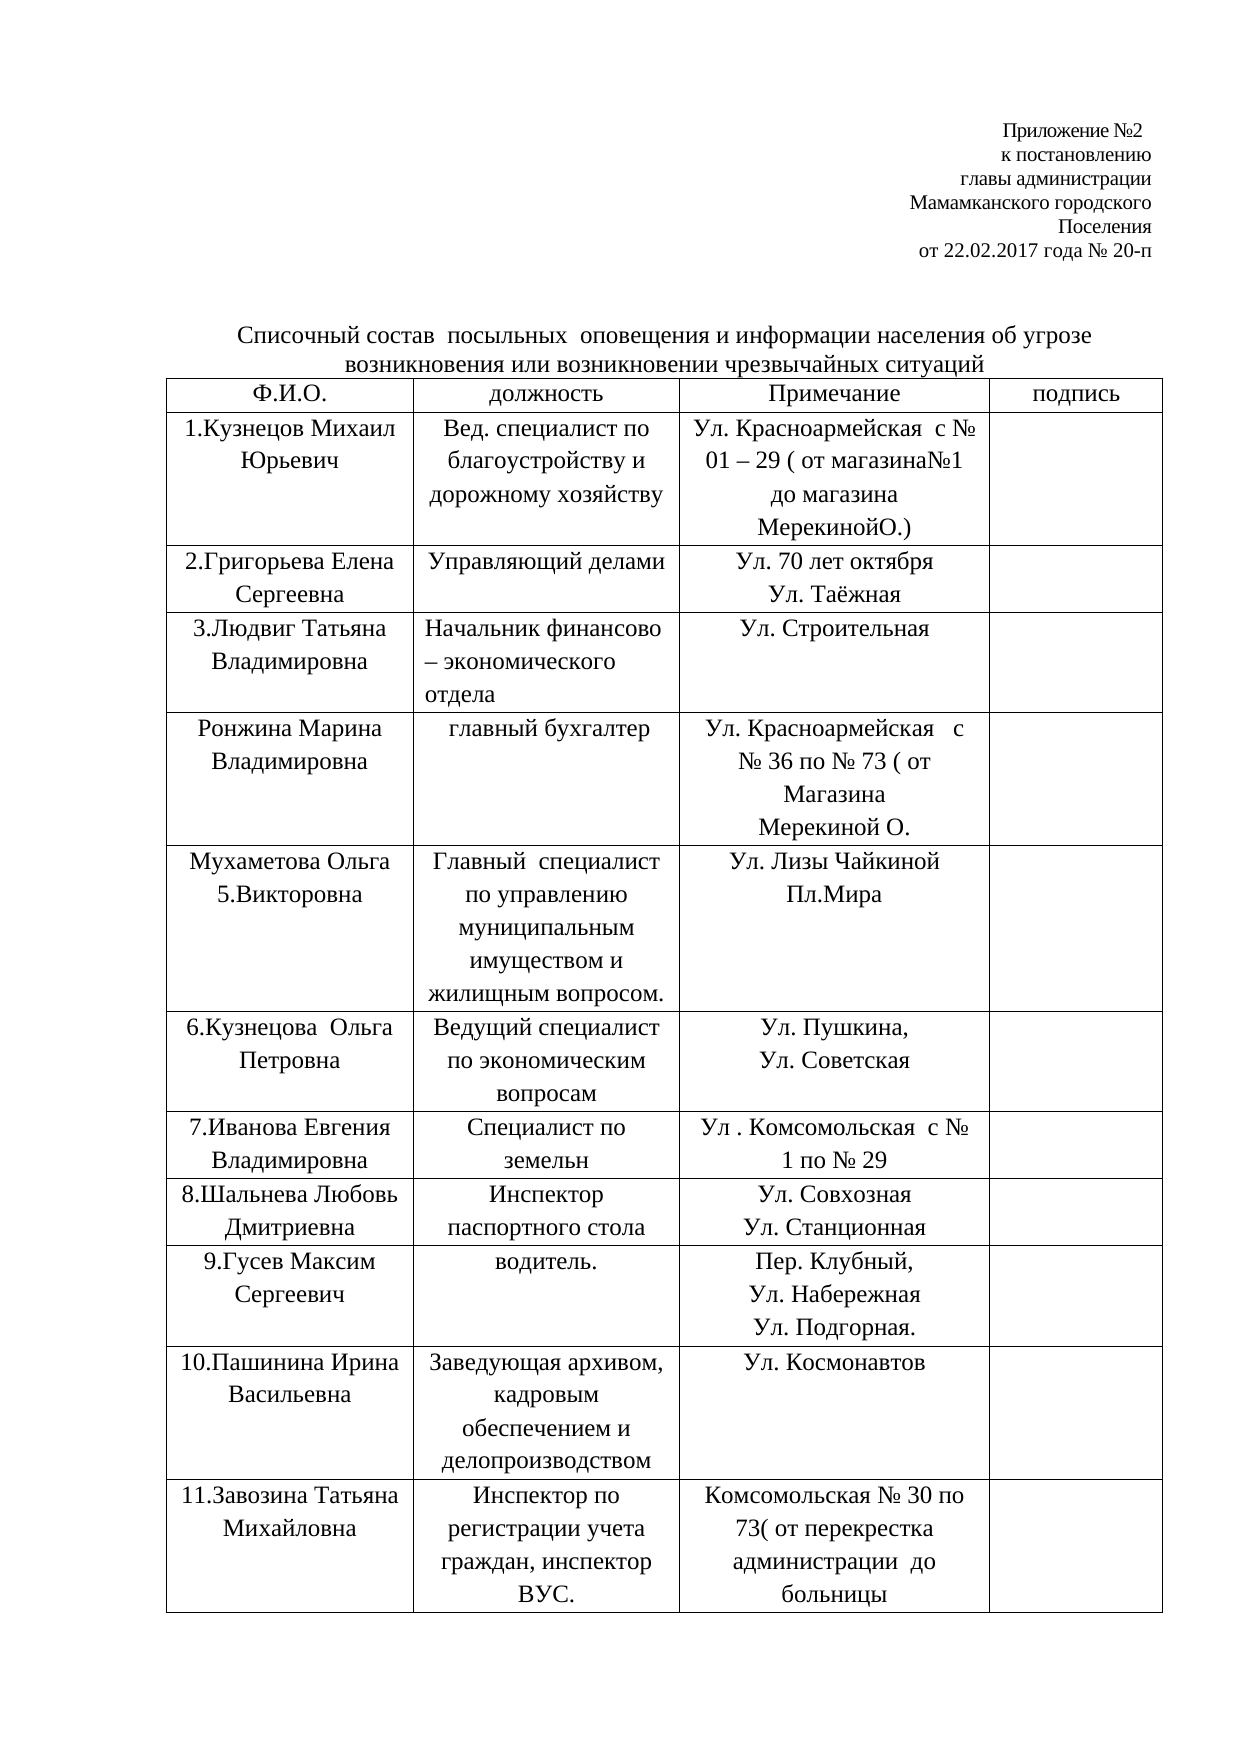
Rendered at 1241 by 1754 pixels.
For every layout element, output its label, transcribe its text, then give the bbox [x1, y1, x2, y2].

table_cell Ул. Строительная [680, 613, 989, 712]
table_cell Ул. Лизы Чайкиной Пл.Мира [680, 846, 989, 1011]
table_cell [990, 1246, 1162, 1346]
table_cell Ул. Красноармейская с № 01 – 29 ( от магазина№1 до магазина МерекинойО.) [680, 413, 989, 545]
table_cell Ул. Космонавтов [680, 1347, 989, 1479]
text Поселения от 22.02.2017 года № 20-п [177, 214, 1152, 262]
table_cell [990, 846, 1162, 1011]
table_header Ф.И.О. [167, 379, 413, 412]
table_cell [990, 413, 1162, 545]
table_cell 9.Гусев Максим Сергеевич [167, 1246, 413, 1346]
text Списочный состав посыльных оповещения и информации населения об угрозе возникновения или возникновении чрезвычайных ситуаций [177, 320, 1152, 377]
table_cell Инспектор паспортного стола [414, 1179, 679, 1245]
table_cell Ул. Красноармейская с № 36 по № 73 ( от Магазина Мерекиной О. [680, 713, 989, 845]
table_cell водитель. [414, 1246, 679, 1346]
table_cell 7.Иванова Евгения Владимировна [167, 1112, 413, 1178]
table_cell [990, 1012, 1162, 1111]
table_cell 2.Григорьева Елена Сергеевна [167, 546, 413, 612]
table_cell [990, 1112, 1162, 1178]
table_cell Ул. 70 лет октября Ул. Таёжная [680, 546, 989, 612]
table_cell [990, 546, 1162, 612]
table_cell 11.Завозина Татьяна Михайловна [167, 1480, 413, 1612]
text Мамамканского городского [177, 190, 1152, 214]
table_cell Вед. специалист по благоустройству и дорожному хозяйству [414, 413, 679, 545]
table_cell Управляющий делами [414, 546, 679, 612]
table_cell Ул. Пушкина, Ул. Советская [680, 1012, 989, 1111]
table_cell 6.Кузнецова Ольга Петровна [167, 1012, 413, 1111]
text главы администрации [177, 166, 1152, 190]
table_cell [990, 1179, 1162, 1245]
table_cell 1.Кузнецов Михаил Юрьевич [167, 413, 413, 545]
table_header должность [414, 379, 679, 412]
text к постановлению [177, 142, 1152, 166]
table_cell [990, 613, 1162, 712]
table_cell Ул . Комсомольская с № 1 по № 29 [680, 1112, 989, 1178]
text Приложение №2 [177, 118, 1152, 142]
table_cell 10.Пашинина Ирина Васильевна [167, 1347, 413, 1479]
table_cell Ул. Совхозная Ул. Станционная [680, 1179, 989, 1245]
table_cell Начальник финансово – экономического отдела [414, 613, 679, 712]
table_cell 3.Людвиг Татьяна Владимировна [167, 613, 413, 712]
table_cell Заведующая архивом, кадровым обеспечением и делопроизводством [414, 1347, 679, 1479]
table_cell 8.Шальнева Любовь Дмитриевна [167, 1179, 413, 1245]
table_cell Пер. Клубный, Ул. Набережная Ул. Подгорная. [680, 1246, 989, 1346]
table_cell [990, 1347, 1162, 1479]
table_cell Комсомольская № 30 по 73( от перекрестка администрации до больницы [680, 1480, 989, 1612]
table_cell Ронжина Марина Владимировна [167, 713, 413, 845]
table_header подпись [990, 379, 1162, 412]
table_cell Инспектор по регистрации учета граждан, инспектор ВУС. [414, 1480, 679, 1612]
table_cell Мухаметова Ольга 5.Викторовна [167, 846, 413, 1011]
table_cell Главный специалист по управлению муниципальным имуществом и жилищным вопросом. [414, 846, 679, 1011]
table_cell [990, 1480, 1162, 1612]
table_header Примечание [680, 379, 989, 412]
table_cell Ведущий специалист по экономическим вопросам [414, 1012, 679, 1111]
table_cell Специалист по земельн [414, 1112, 679, 1178]
table_cell главный бухгалтер [414, 713, 679, 845]
table_cell [990, 713, 1162, 845]
